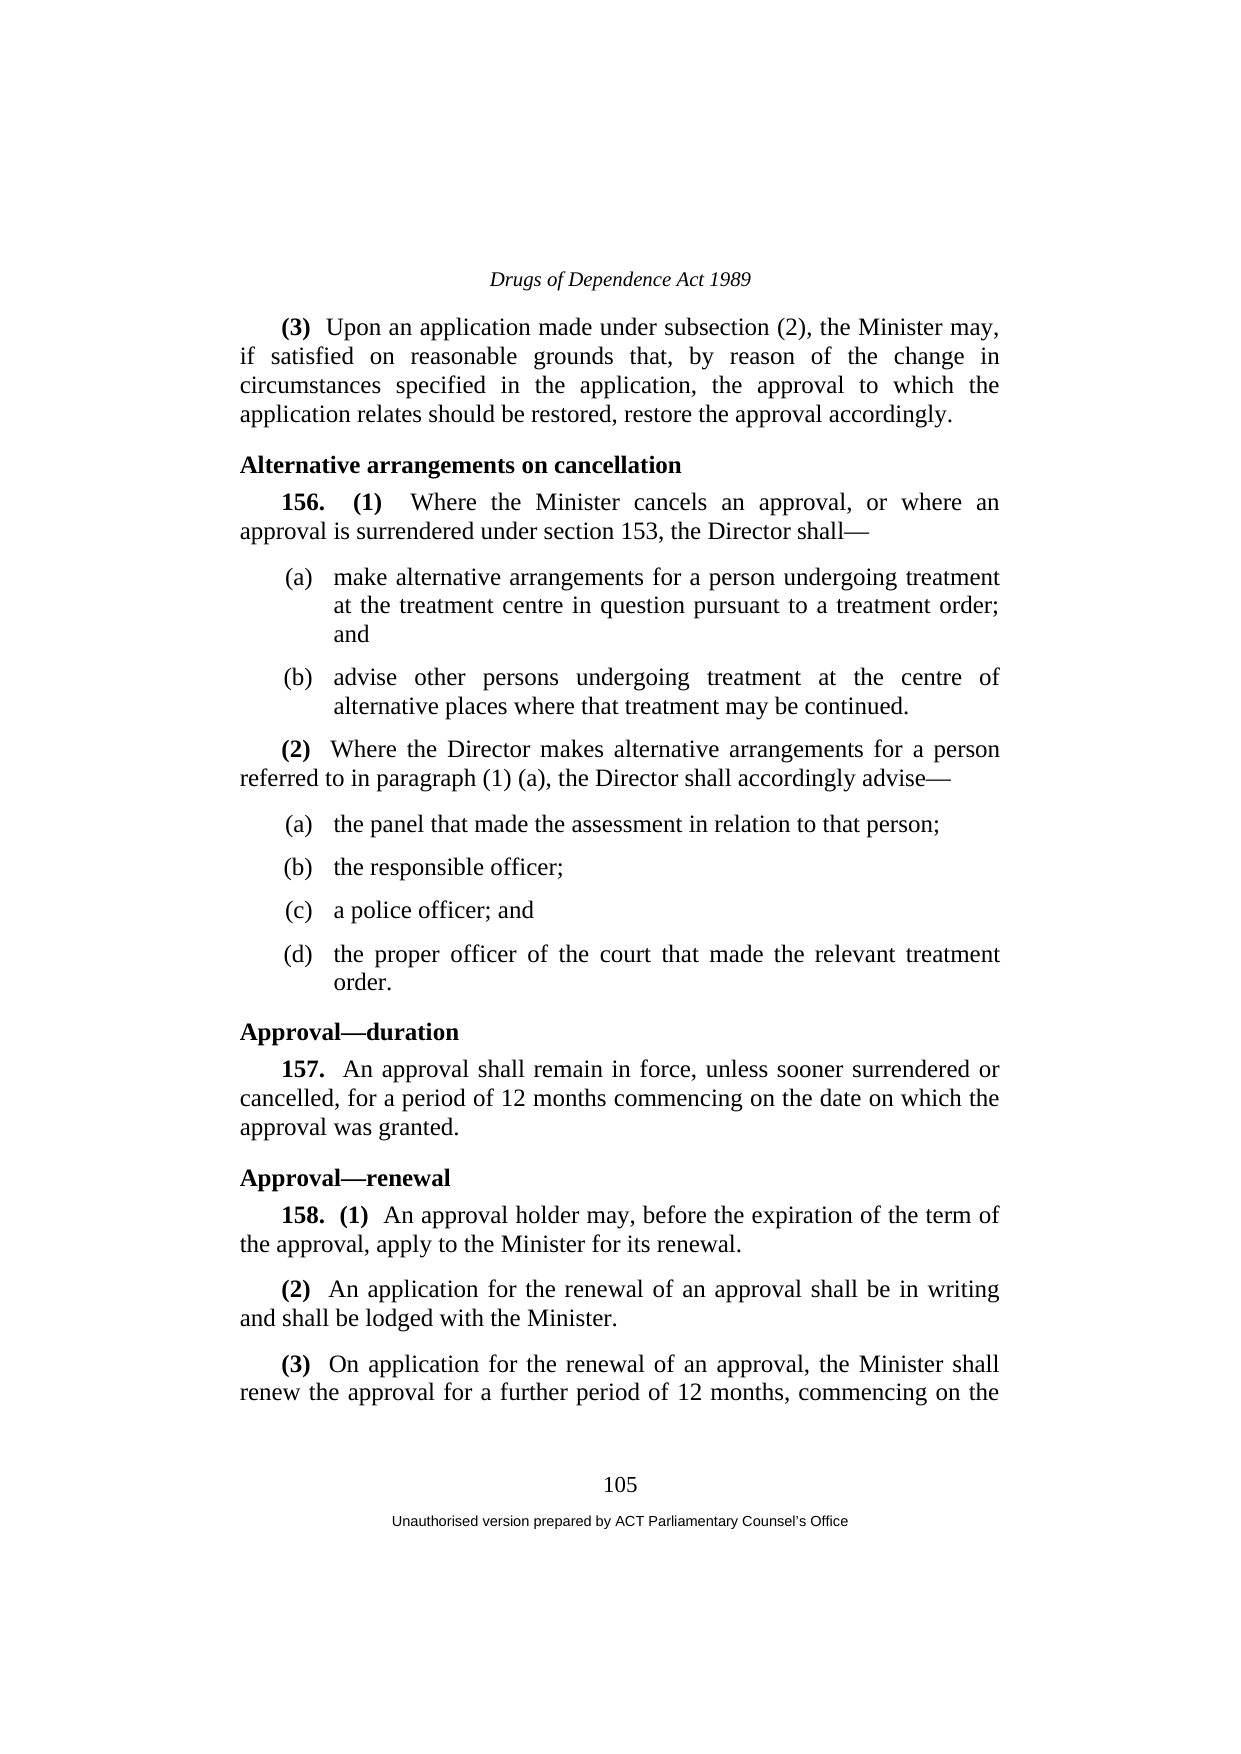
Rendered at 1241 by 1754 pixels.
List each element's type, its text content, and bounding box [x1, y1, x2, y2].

subtitle Approval—renewal [239, 1163, 1001, 1192]
text (a) the panel that made the assessment in relation to that person; [239, 809, 1001, 837]
text 157. An approval shall remain in force, unless sooner surrendered or cancelled, for a period of 12 months commencing on the date on which the approval was granted. [239, 1054, 1001, 1140]
text (3) Upon an application made under subsection (2), the Minister may, if satisfied on reasonable grounds that, by reason of the change in circumstances specified in the application, the approval to which the application relates should be restored, restore the approval accordingly. [239, 312, 1001, 427]
text (2) An application for the renewal of an approval shall be in writing and shall be lodged with the Minister. [239, 1274, 1001, 1332]
text (b) advise other persons undergoing treatment at the centre of alternative places where that treatment may be continued. [239, 662, 1001, 720]
text (a) make alternative arrangements for a person undergoing treatment at the treatment centre in question pursuant to a treatment order; and [239, 562, 1001, 648]
subtitle Approval—duration [239, 1017, 1001, 1046]
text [239, 1349, 1001, 1406]
text 158. (1) An approval holder may, before the expiration of the term of the approval, apply to the Minister for its renewal. [239, 1200, 1001, 1258]
text (b) the responsible officer; [239, 852, 1001, 881]
text (d) the proper officer of the court that made the relevant treatment order. [239, 939, 1001, 996]
text (c) a police officer; and [239, 895, 1001, 924]
text (2) Where the Director makes alternative arrangements for a person referred to in paragraph (1) (a), the Director shall accordingly advise— [239, 734, 1001, 792]
subtitle Alternative arrangements on cancellation [239, 450, 1001, 479]
text 156. (1) Where the Minister cancels an approval, or where an approval is surrendered under section 153, the Director shall— [239, 487, 1001, 545]
